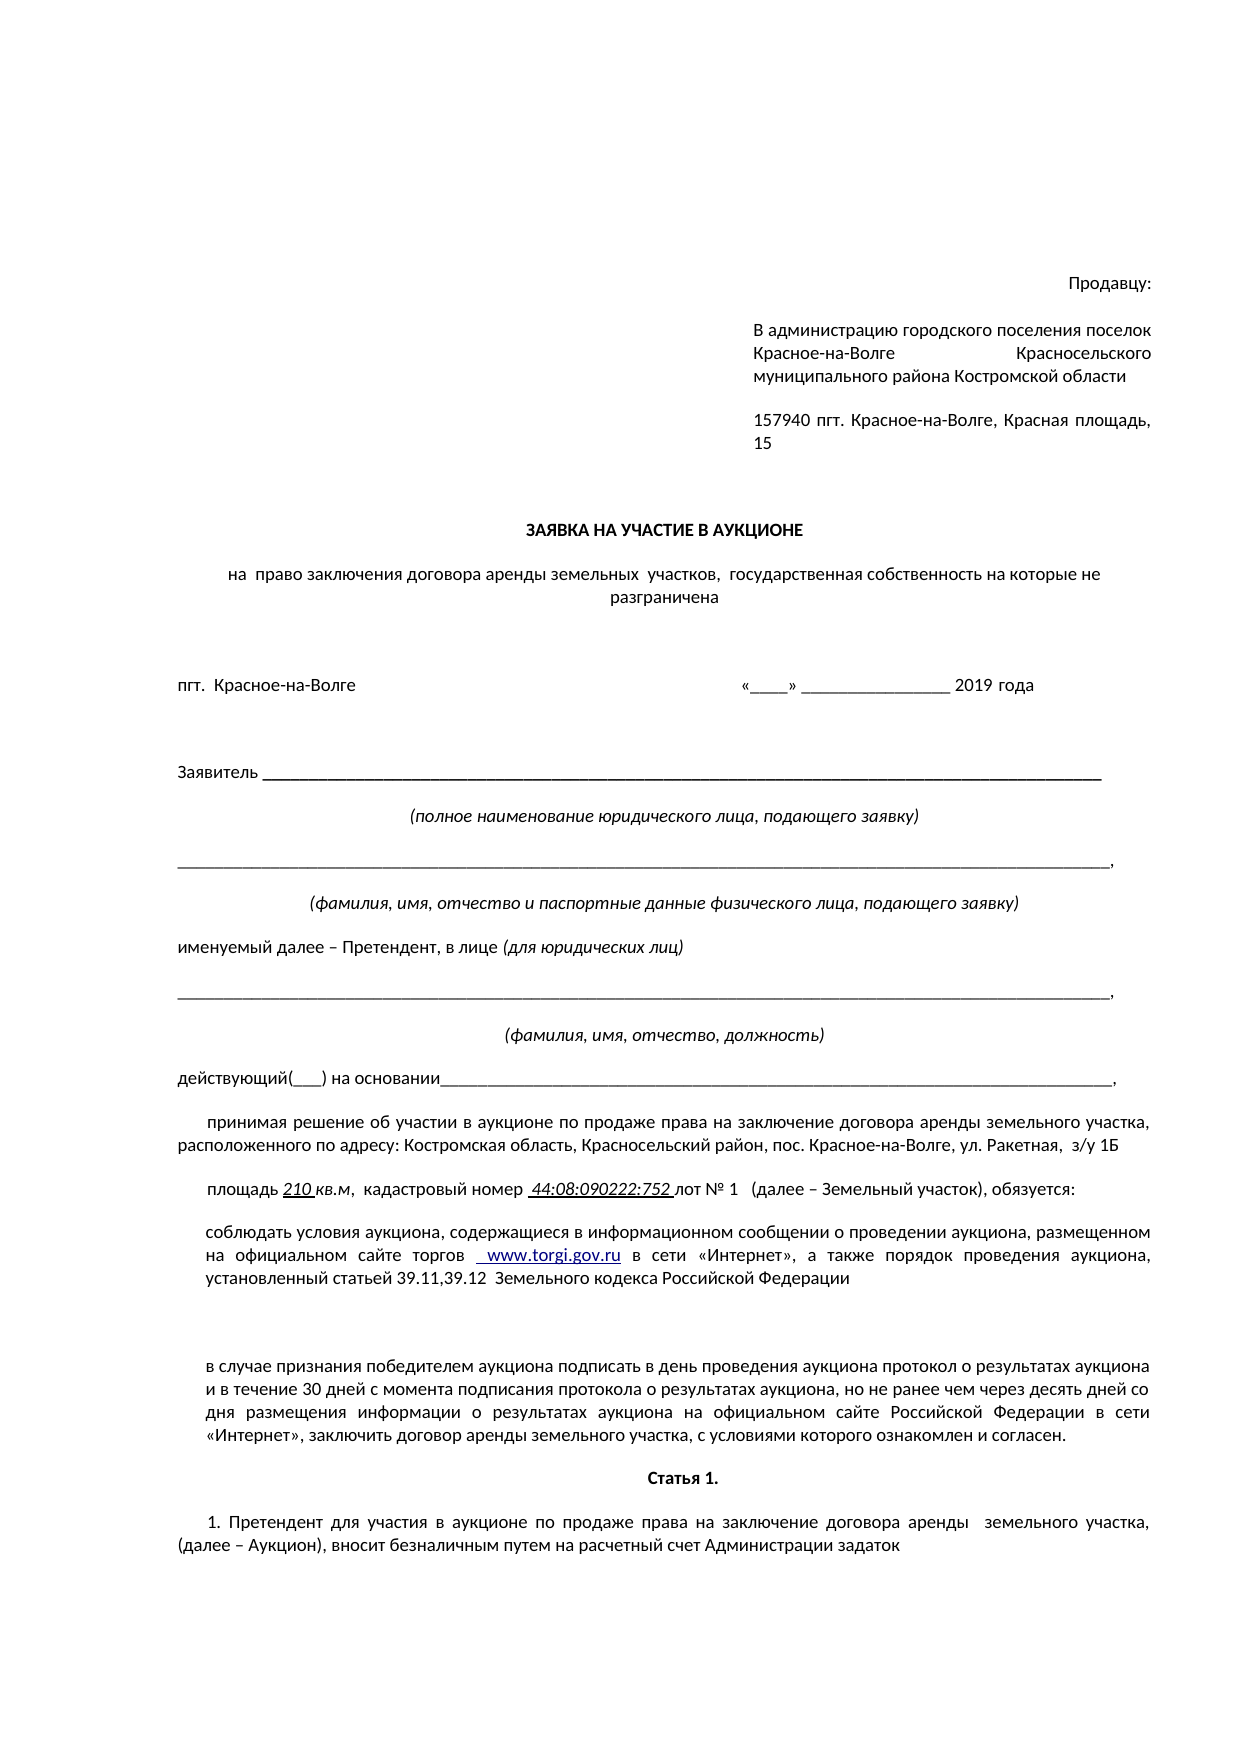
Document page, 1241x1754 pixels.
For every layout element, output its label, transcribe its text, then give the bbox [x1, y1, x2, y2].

text ЗАЯВКА НА УЧАСТИЕ В АУКЦИОНЕ [177, 518, 1152, 541]
text принимая решение об участии в аукционе по продаже права на заключение договора аренды земельного участка, расположенного по адресу: Костромская область, Красносельский район, пос. Красное-на-Волге, ул. Ракетная, з/у 1Б [177, 1110, 1152, 1156]
text В администрацию городского поселения поселок Красное-на-Волге Красносельского муниципального района Костромской области [753, 318, 1152, 387]
text на право заключения договора аренды земельных участков, государственная собственность на которые не разграничена [177, 562, 1152, 608]
text 1. Претендент для участия в аукционе по продаже права на заключение договора аренды земельного участка, (далее – Аукцион), вносит безналичным путем на расчетный счет Администрации задаток [177, 1510, 1152, 1556]
text Статья 1. [215, 1466, 1152, 1489]
text действующий(___) на основании________________________________________________________________________, [177, 1066, 1152, 1089]
text в случае признания победителем аукциона подписать в день проведения аукциона протокол о результатах аукциона и в течение 30 дней с момента подписания протокола о результатах аукциона, но не ранее чем через десять дней со дня размещения информации о результатах аукциона на официальном сайте Российской Федерации в сети «Интернет», заключить договор аренды земельного участка, с условиями которого ознакомлен и согласен. [205, 1354, 1152, 1446]
text пгт. Красное-на-Волге «____» ________________ 2019 года [177, 673, 1152, 696]
text 157940 пгт. Красное-на-Волге, Красная площадь, 15 [753, 408, 1152, 454]
text (фамилия, имя, отчество, должность) [177, 1023, 1152, 1046]
text ____________________________________________________________________________________________________, [177, 848, 1152, 871]
text (фамилия, имя, отчество и паспортные данные физического лица, подающего заявку) [177, 891, 1152, 914]
text соблюдать условия аукциона, содержащиеся в информационном сообщении о проведении аукциона, размещенном на официальном сайте торгов www.torgi.gov.ru в сети «Интернет», а также порядок проведения аукциона, установленный статьей 39.11,39.12 Земельного кодекса Российской Федерации [205, 1221, 1152, 1289]
text ____________________________________________________________________________________________________, [177, 979, 1152, 1002]
text (полное наименование юридического лица, подающего заявку) [177, 804, 1152, 827]
text именуемый далее – Претендент, в лице (для юридических лиц) [177, 935, 1152, 958]
text площадь 210 кв.м, кадастровый номер 44:08:090222:752 лот № 1 (далее – Земельный участок), обязуется: [177, 1177, 1152, 1200]
text Продавцу: [177, 271, 1152, 294]
text Заявитель __________________________________________________________________________________________ [177, 760, 1152, 783]
